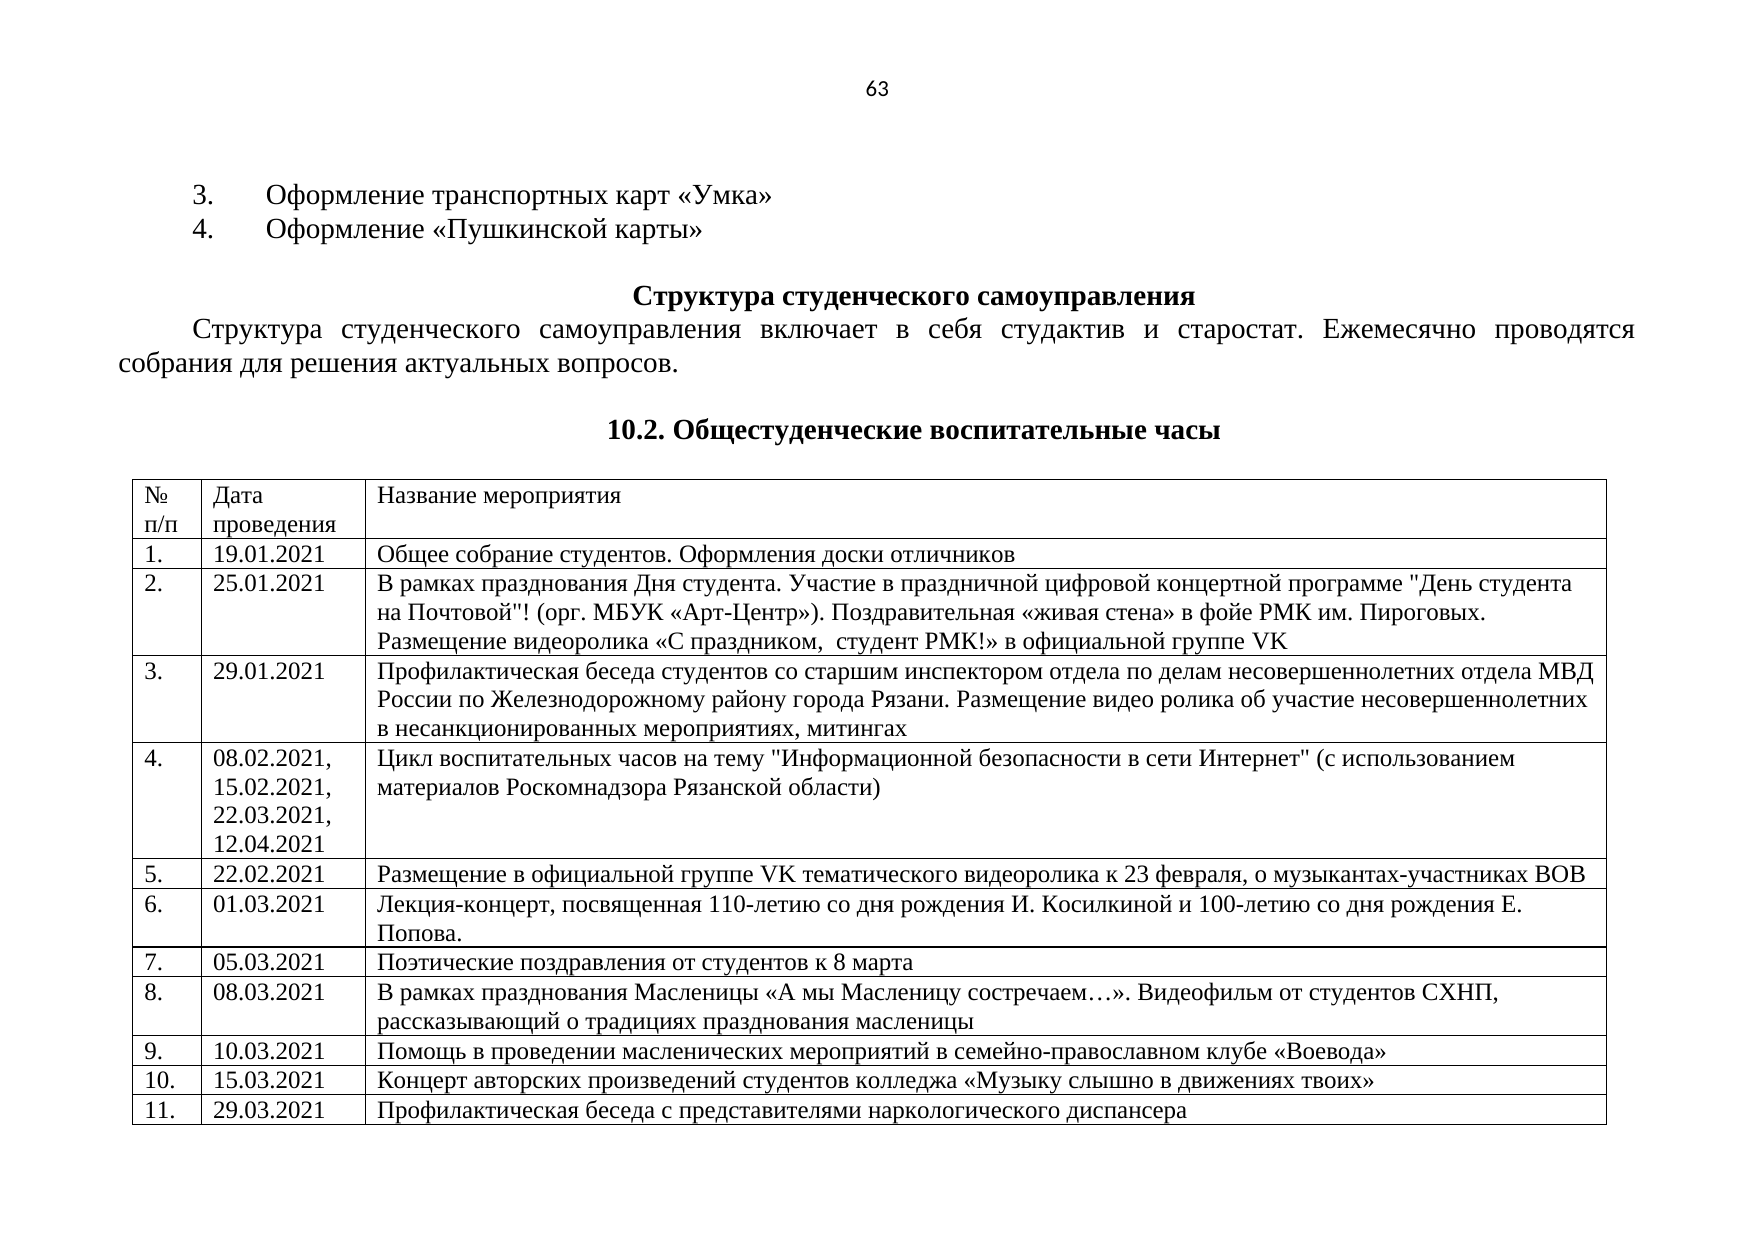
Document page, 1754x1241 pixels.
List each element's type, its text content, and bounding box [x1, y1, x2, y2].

table_cell [133, 1066, 201, 1094]
table_cell [133, 1095, 201, 1124]
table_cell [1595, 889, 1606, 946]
table_cell 29.03.2021 [202, 1095, 365, 1124]
table_cell [133, 1036, 201, 1064]
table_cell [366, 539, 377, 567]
table_cell 15.03.2021 [202, 1066, 365, 1094]
table_cell 01.03.2021 [202, 889, 365, 946]
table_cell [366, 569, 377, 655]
text Структура студенческого самоуправления [118, 278, 1636, 311]
table_header Название мероприятия [366, 480, 1606, 538]
list Оформление транспортных карт «Умка» [118, 177, 1636, 211]
table_cell [133, 977, 201, 1035]
table_cell [133, 656, 201, 742]
table_header № п/п [133, 480, 201, 538]
table_cell 22.02.2021 [202, 859, 365, 888]
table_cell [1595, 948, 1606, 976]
table_cell Цикл воспитательных часов на тему "Информационной безопасности в сети Интернет" (с использованием материалов Роскомнадзора Рязанской области) [366, 743, 1606, 858]
table_cell 29.01.2021 [202, 656, 365, 742]
table_cell В рамках празднования Масленицы «А мы Масленицу состречаем…». Видеофильм от студентов СХНП, рассказывающий о традициях празднования масленицы [366, 977, 1606, 1035]
table_cell 25.01.2021 [202, 569, 365, 655]
table_cell 08.02.2021, 15.02.2021, 22.03.2021, 12.04.2021 [202, 743, 365, 858]
table_cell [133, 569, 201, 655]
text Структура студенческого самоуправления включает в себя студактив и старостат. Ежемесячно проводятся собрания для решения актуальных вопросов. [118, 311, 1636, 378]
table_cell 10.03.2021 [202, 1036, 365, 1064]
table_cell [133, 743, 201, 858]
table_cell Концерт авторских произведений студентов колледжа «Музыку слышно в движениях твоих» [366, 1066, 1606, 1094]
table_cell Помощь в проведении масленических мероприятий в семейно-православном клубе «Воевода» [366, 1036, 1606, 1064]
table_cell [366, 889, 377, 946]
table_cell 05.03.2021 [202, 948, 365, 976]
list Оформление «Пушкинской карты» [118, 211, 1636, 244]
table_cell [133, 889, 201, 946]
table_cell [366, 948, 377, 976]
text 10.2. Общестуденческие воспитательные часы [118, 412, 1636, 446]
table_cell Профилактическая беседа с представителями наркологического диспансера [366, 1095, 1606, 1124]
table_cell Профилактическая беседа студентов со старшим инспектором отдела по делам несовершеннолетних отдела МВД России по Железнодорожному району города Рязани. Размещение видео ролика об участие несовершеннолетних в несанкционированных мероприятиях, митингах [366, 656, 1606, 742]
table_cell В рамках празднования Дня студента. Участие в праздничной цифровой концертной программе "День студента на Почтовой"! (орг. МБУК «Арт-Центр»). Поздравительная «живая стена» в фойе РМК им. Пироговых. Размещение видеоролика «С праздником, студент РМК!» в официальной группе VK [1288, 569, 1606, 655]
table_cell [133, 948, 201, 976]
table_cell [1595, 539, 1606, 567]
table_cell 19.01.2021 [202, 539, 365, 567]
table_cell 08.03.2021 [202, 977, 365, 1035]
table_header Дата проведения [202, 480, 365, 538]
table_cell [133, 539, 201, 567]
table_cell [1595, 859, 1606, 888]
table_cell [133, 859, 201, 888]
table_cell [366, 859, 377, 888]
